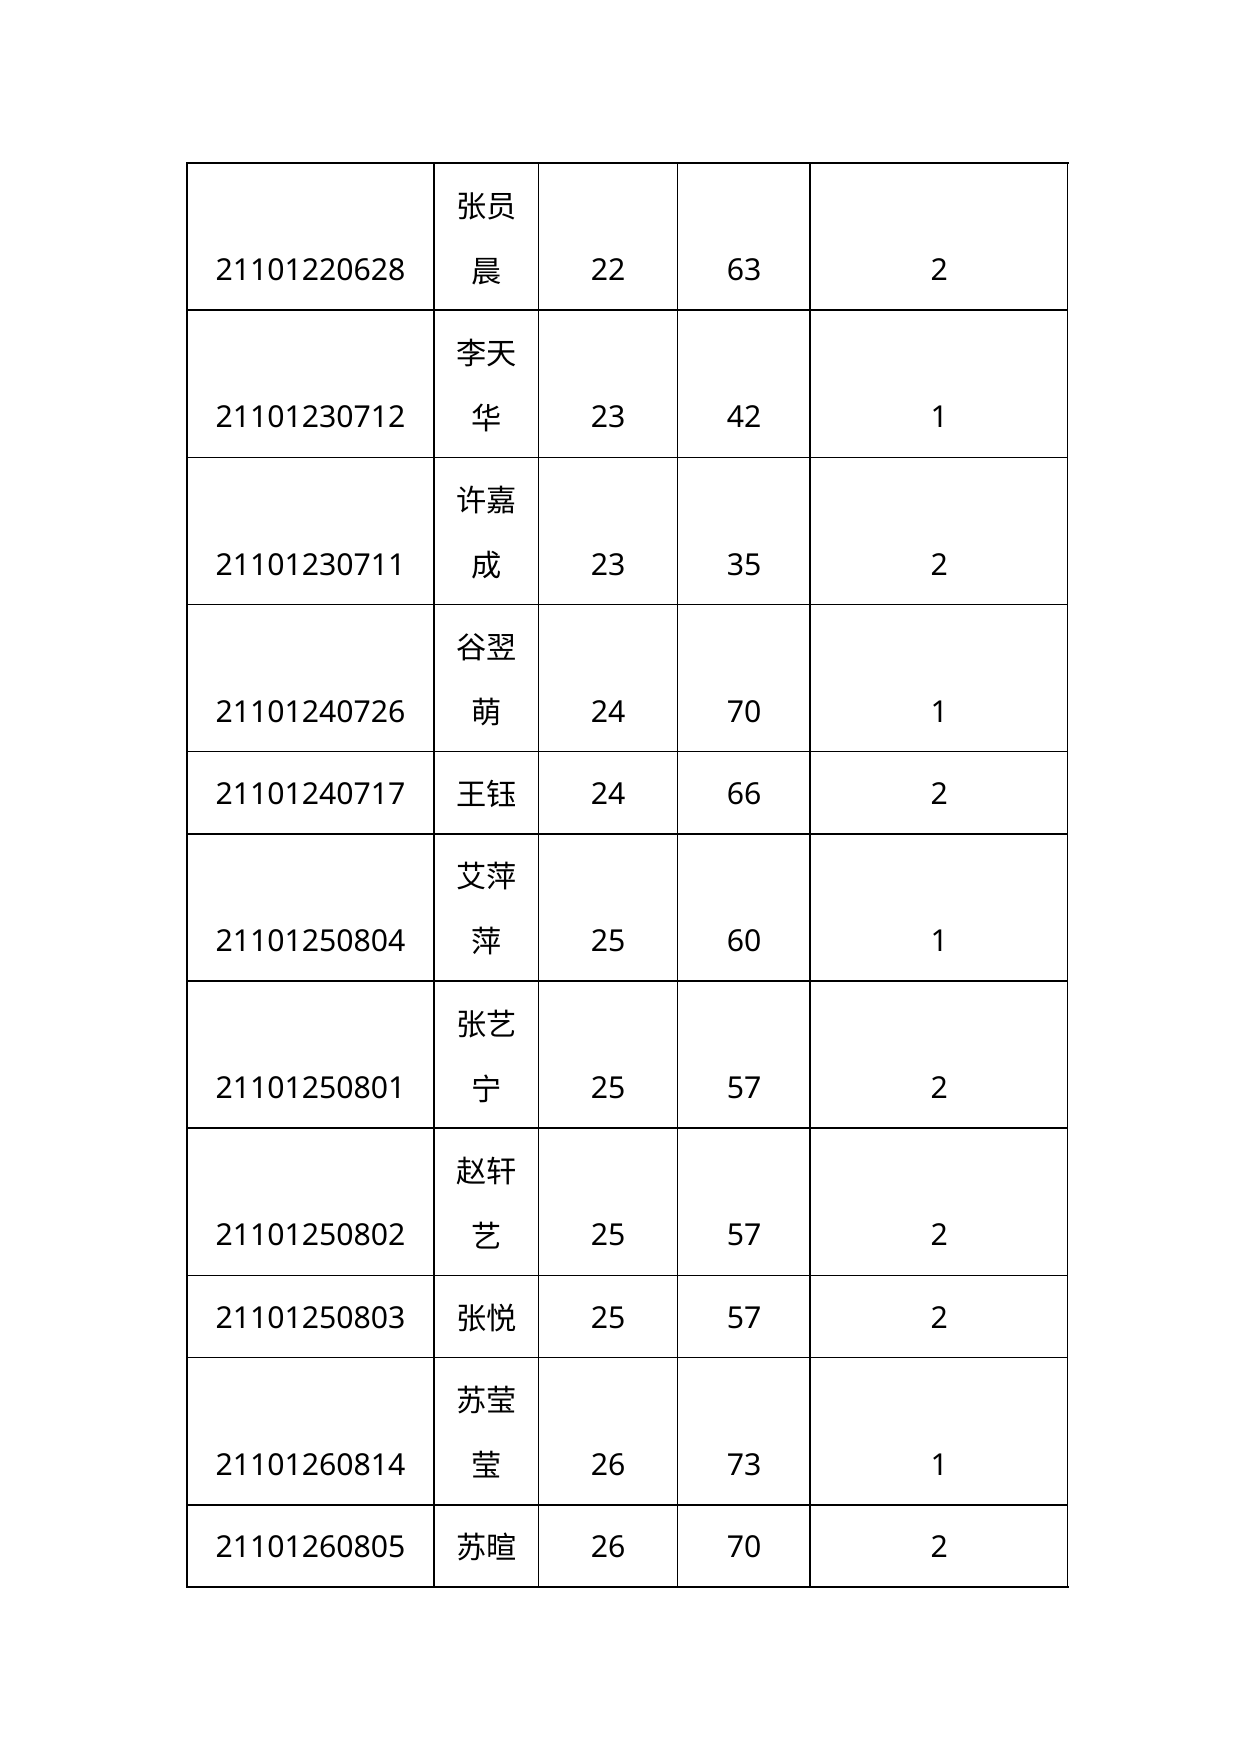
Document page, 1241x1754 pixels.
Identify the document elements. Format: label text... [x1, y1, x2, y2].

table_cell 22 [539, 164, 677, 309]
table_cell 26 [539, 1358, 677, 1504]
table_cell 42 [678, 311, 809, 456]
table_cell 57 [678, 1276, 809, 1357]
table_cell 苏莹莹 [435, 1358, 538, 1504]
table_cell 2 [811, 458, 1067, 603]
table_cell 2 [811, 164, 1067, 309]
table_cell 57 [678, 1129, 809, 1274]
table_cell 2 [811, 752, 1067, 833]
table_cell 21101250802 [188, 1129, 433, 1274]
table_cell 25 [539, 1276, 677, 1357]
table_cell 2 [811, 1506, 1067, 1586]
table_cell 63 [678, 164, 809, 309]
table_cell 70 [678, 1506, 809, 1586]
table_cell 35 [678, 458, 809, 603]
table_cell 1 [811, 835, 1067, 980]
table_cell 张悦 [435, 1276, 538, 1357]
table_cell 赵轩艺 [435, 1129, 538, 1274]
table_cell 李天华 [435, 311, 538, 456]
table_cell 21101240717 [188, 752, 433, 833]
table_cell 70 [678, 605, 809, 751]
table_cell 许嘉成 [435, 458, 538, 603]
table_cell 57 [678, 982, 809, 1127]
table_cell 24 [539, 752, 677, 833]
table_cell 谷翌萌 [435, 605, 538, 751]
table_cell 张员晨 [435, 164, 538, 309]
table_cell 21101260814 [188, 1358, 433, 1504]
table_cell 艾萍萍 [435, 835, 538, 980]
table_cell 2 [811, 982, 1067, 1127]
table_cell 王钰 [435, 752, 538, 833]
table_cell 2 [811, 1129, 1067, 1274]
table_cell 21101250801 [188, 982, 433, 1127]
table_cell 23 [539, 311, 677, 456]
table_cell 1 [811, 1358, 1067, 1504]
table_cell 21101230711 [188, 458, 433, 603]
table_cell 26 [539, 1506, 677, 1586]
table_cell 1 [811, 311, 1067, 456]
table_cell 2 [811, 1276, 1067, 1357]
table_cell 21101250804 [188, 835, 433, 980]
table_cell 21101250803 [188, 1276, 433, 1357]
table_cell 苏暄惠 [435, 1506, 538, 1586]
table_cell 21101260805 [188, 1506, 433, 1586]
table_cell 张艺宁 [435, 982, 538, 1127]
table_cell 21101220628 [188, 164, 433, 309]
table_cell 25 [539, 1129, 677, 1274]
table_cell 66 [678, 752, 809, 833]
table_cell 23 [539, 458, 677, 603]
table_cell 25 [539, 835, 677, 980]
table_cell 1 [811, 605, 1067, 751]
table_cell 73 [678, 1358, 809, 1504]
table_cell 24 [539, 605, 677, 751]
table_cell 25 [539, 982, 677, 1127]
table_cell 60 [678, 835, 809, 980]
table_cell 21101230712 [188, 311, 433, 456]
table_cell 21101240726 [188, 605, 433, 751]
